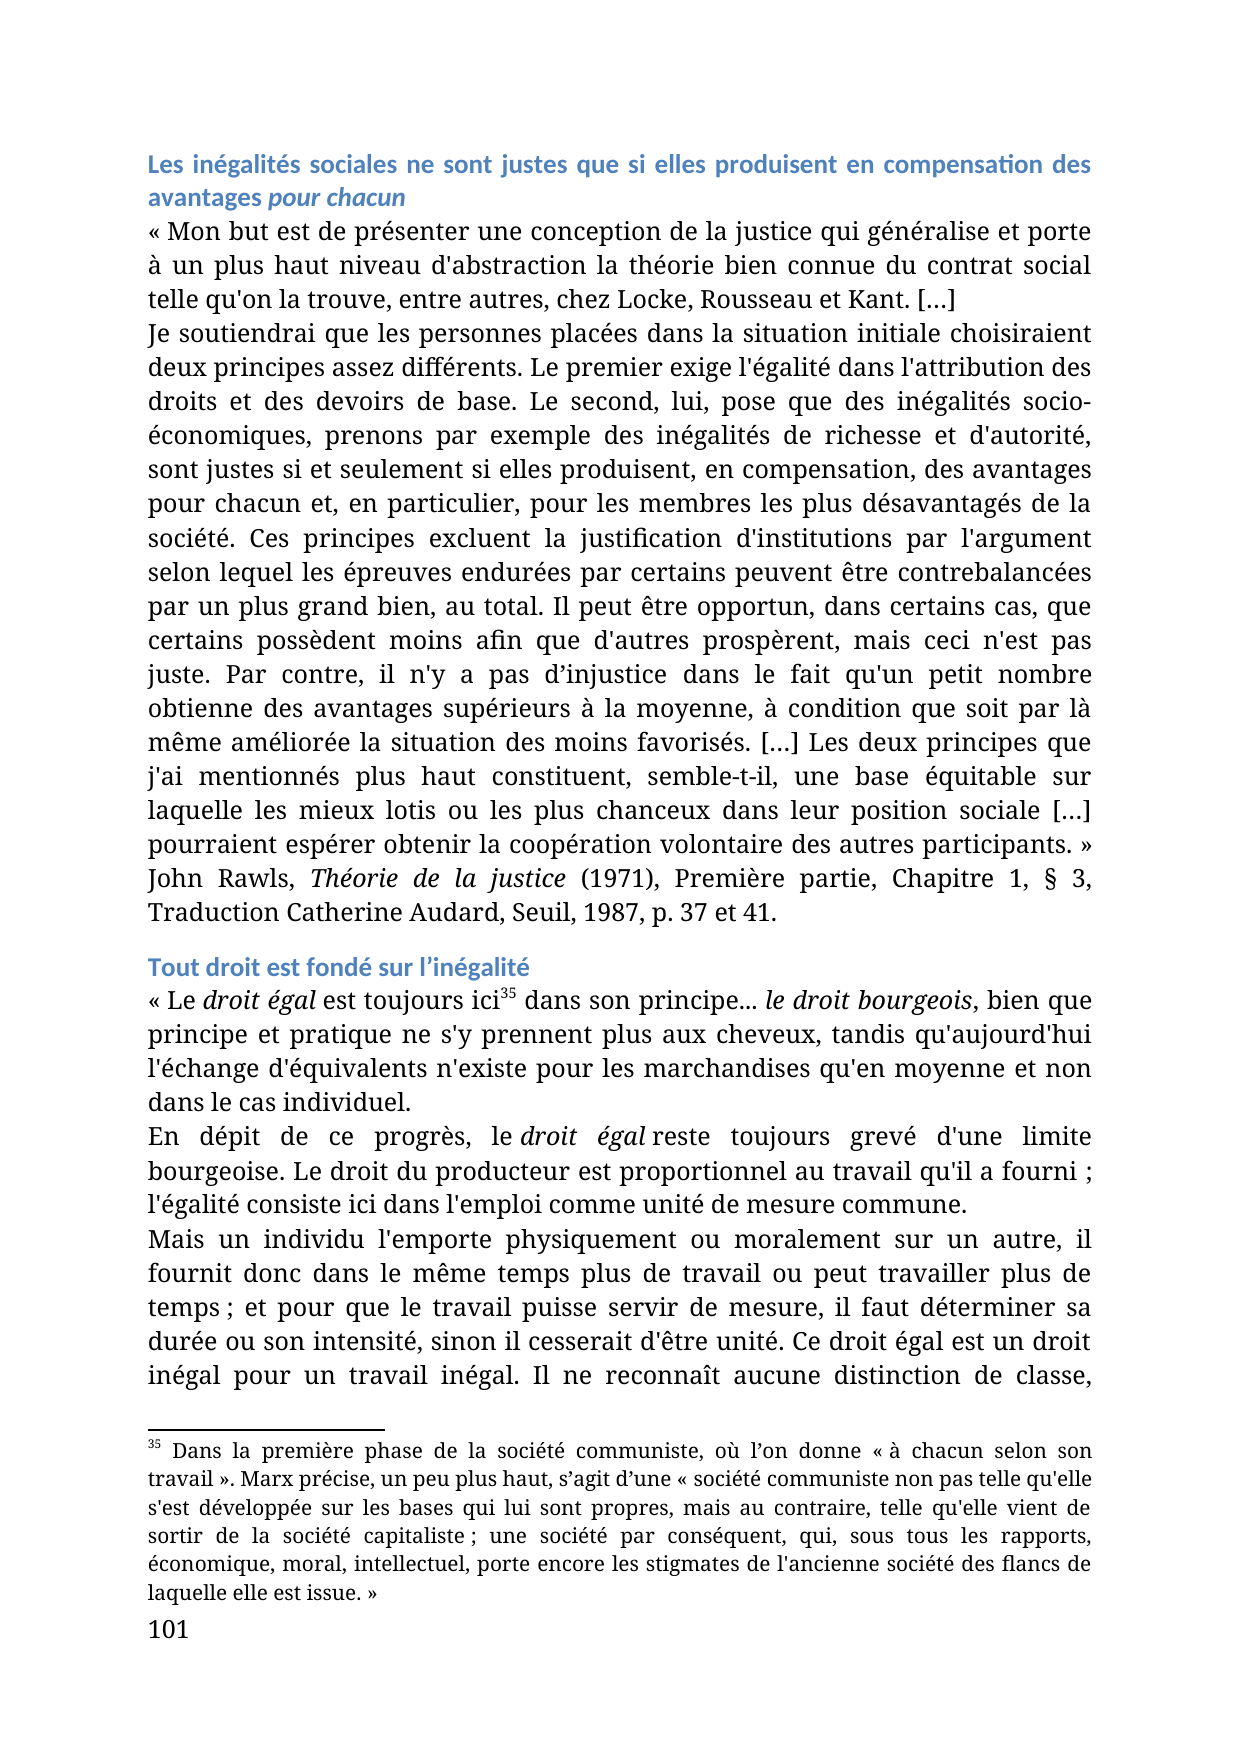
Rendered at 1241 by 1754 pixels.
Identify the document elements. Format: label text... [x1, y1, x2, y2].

text « Mon but est de présenter une conception de la justice qui généralise et porte à un plus haut niveau d'abstraction la théorie bien connue du contrat social telle qu'on la trouve, entre autres, chez Locke, Rousseau et Kant. […] [148, 214, 1093, 316]
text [148, 1221, 1093, 1392]
subtitle Tout droit est fondé sur l’inégalité [148, 950, 1093, 983]
subtitle Les inégalités sociales ne sont justes que si elles produisent en compensation des avantages pour chacun [148, 148, 1093, 214]
text Je soutiendrai que les personnes placées dans la situation initiale choisiraient deux principes assez différents. Le premier exige l'égalité dans l'attribution des droits et des devoirs de base. Le second, lui, pose que des inégalités socio-économiques, prenons par exemple des inégalités de richesse et d'autorité, sont justes si et seulement si elles produisent, en compensation, des avantages pour chacun et, en particulier, pour les membres les plus désavantagés de la société. Ces principes excluent la justification d'institutions par l'argument selon lequel les épreuves endurées par certains peuvent être contrebalancées par un plus grand bien, au total. Il peut être opportun, dans certains cas, que certains possèdent moins afin que d'autres prospèrent, mais ceci n'est pas juste. Par contre, il n'y a pas d’injustice dans le fait qu'un petit nombre obtienne des avantages supérieurs à la moyenne, à condition que soit par là même améliorée la situation des moins favorisés. […] Les deux principes que j'ai mentionnés plus haut constituent, semble-t-il, une base équitable sur laquelle les mieux lotis ou les plus chanceux dans leur position sociale […] pourraient espérer obtenir la coopération volontaire des autres participants. » John Rawls, Théorie de la justice (1971), Première partie, Chapitre 1, § 3, Traduction Catherine Audard, Seuil, 1987, p. 37 et 41. [148, 316, 1093, 929]
text En dépit de ce progrès, le droit égal reste toujours grevé d'une limite bourgeoise. Le droit du producteur est proportionnel au travail qu'il a fourni ; l'égalité consiste ici dans l'emploi comme unité de mesure commune. [148, 1119, 1093, 1221]
text « Le droit égal est toujours ici dans son principe... le droit bourgeois, bien que principe et pratique ne s'y prennent plus aux cheveux, tandis qu'aujourd'hui l'échange d'équivalents n'existe pour les marchandises qu'en moyenne et non dans le cas individuel. [148, 983, 1093, 1119]
